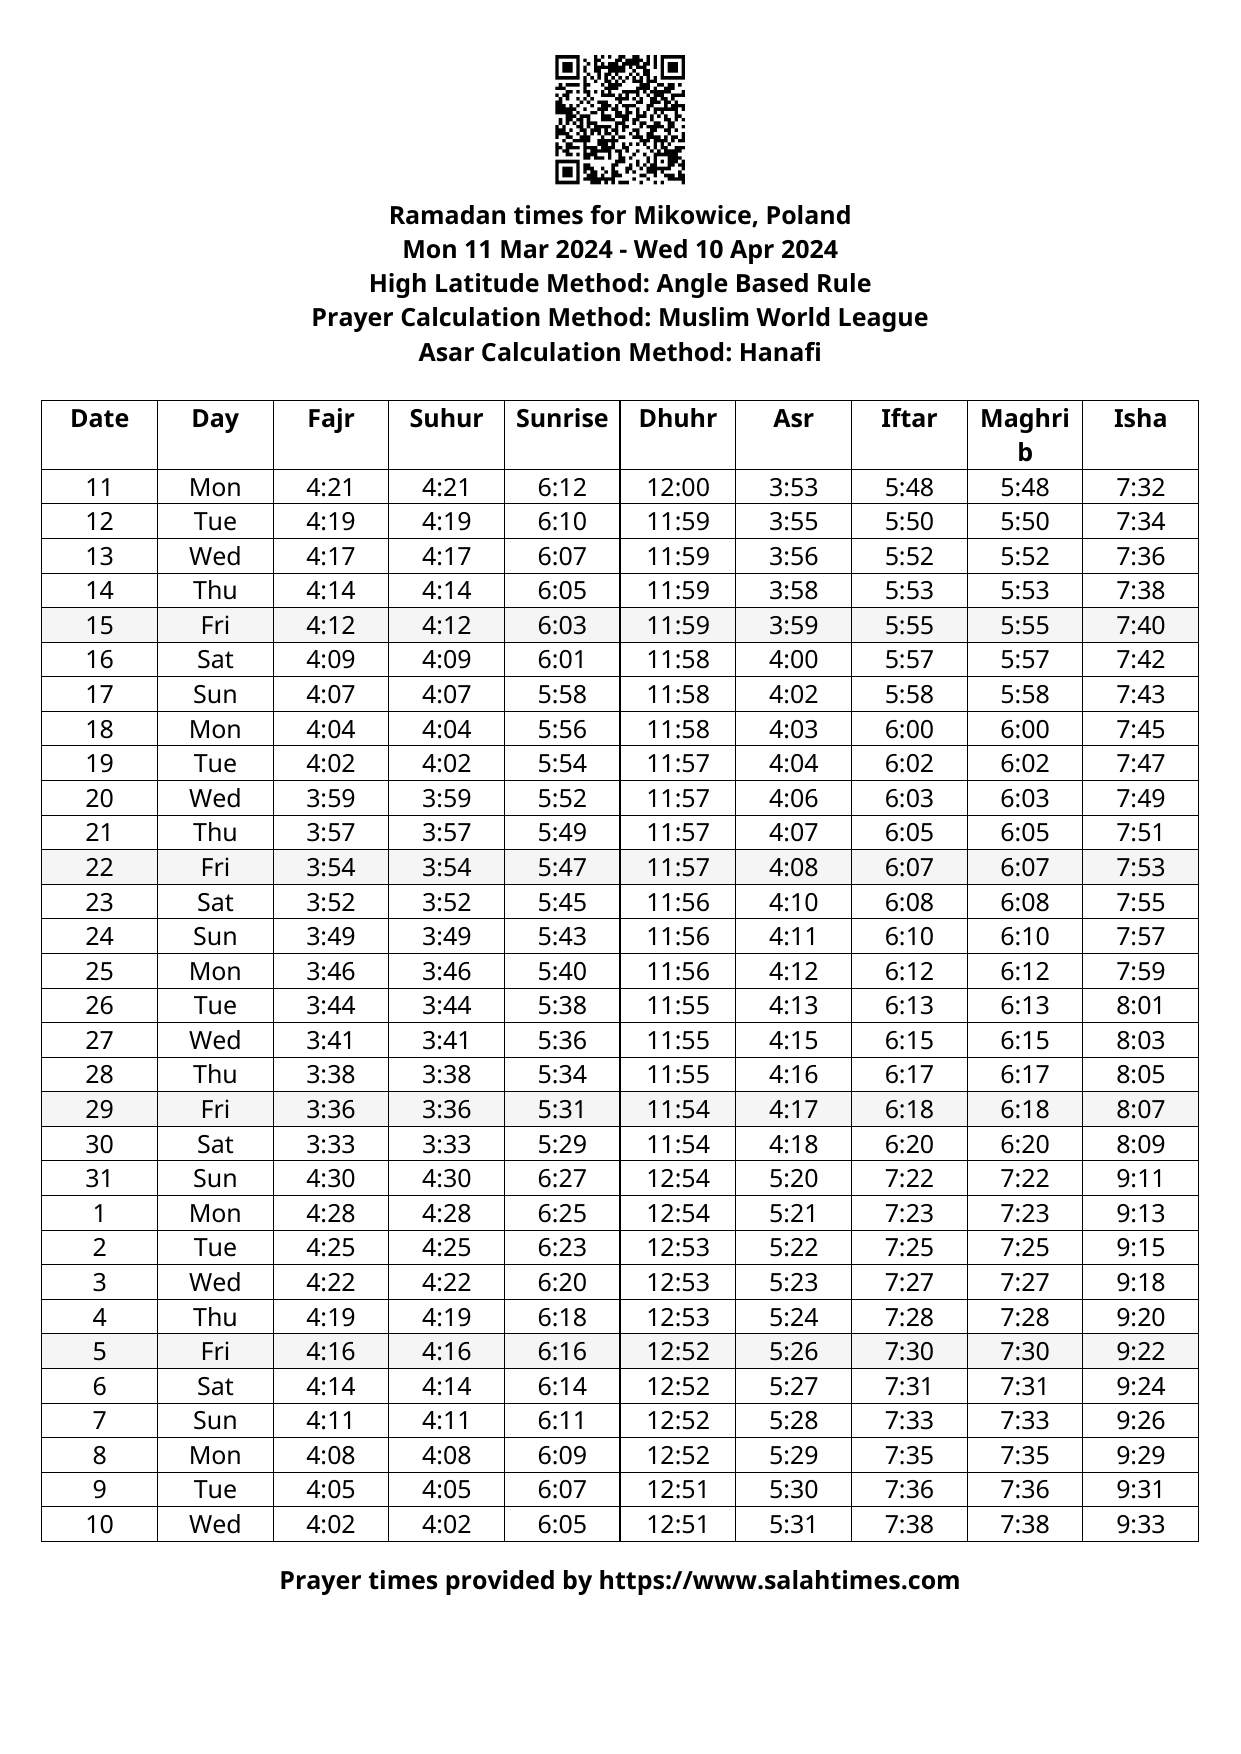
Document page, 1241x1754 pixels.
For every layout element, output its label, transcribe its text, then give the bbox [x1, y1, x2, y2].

table_cell 5:48 [968, 470, 1082, 503]
table_cell 3:49 [274, 919, 388, 953]
table_cell 5:53 [852, 574, 967, 607]
table_cell 7:28 [852, 1300, 967, 1333]
table_cell 11:54 [621, 1127, 735, 1160]
table_cell 7:33 [852, 1404, 967, 1437]
table_cell 3:44 [274, 989, 388, 1022]
table_cell 8:07 [1083, 1092, 1198, 1126]
table_header Iftar [852, 401, 967, 469]
table_cell 7:36 [968, 1473, 1082, 1506]
table_cell 4:30 [274, 1161, 388, 1195]
table_cell 15 [42, 608, 157, 642]
table_header Sunrise [505, 401, 619, 469]
table_cell Wed [158, 1023, 273, 1057]
table_cell 5:38 [505, 989, 619, 1022]
table_cell 4:12 [274, 608, 388, 642]
table_cell 3:59 [736, 608, 851, 642]
table_cell 5:52 [852, 539, 967, 572]
table_cell 6:12 [505, 470, 619, 503]
table_cell 16 [42, 643, 157, 676]
table_cell 5:48 [852, 470, 967, 503]
table_cell 4:04 [736, 746, 851, 780]
table_cell 5:57 [852, 643, 967, 676]
table_cell 4:10 [736, 885, 851, 918]
table_cell 3:33 [389, 1127, 504, 1160]
text Prayer times provided by https://www.salahtimes.com [42, 1563, 1198, 1597]
table_cell 6:12 [968, 954, 1082, 987]
table_cell 3:55 [736, 504, 851, 538]
table_cell Sat [158, 1127, 273, 1160]
table_cell 5:31 [736, 1507, 851, 1541]
table_cell 7:53 [1083, 850, 1198, 884]
table_cell 12:00 [621, 470, 735, 503]
table_cell 3:36 [274, 1092, 388, 1126]
table_cell 7:25 [852, 1231, 967, 1264]
table_cell 23 [42, 885, 157, 918]
table_cell 11:57 [621, 781, 735, 814]
table_cell 4:21 [389, 470, 504, 503]
table_cell 4:16 [274, 1334, 388, 1368]
table_cell Mon [158, 712, 273, 745]
table_cell 11:57 [621, 816, 735, 849]
table_cell Wed [158, 1265, 273, 1299]
text Ramadan times for Mikowice, Poland [42, 198, 1198, 232]
table_cell Thu [158, 1058, 273, 1091]
table_cell 4:07 [274, 677, 388, 711]
table_cell 6:07 [852, 850, 967, 884]
table_header Fajr [274, 401, 388, 469]
table_cell 5:56 [505, 712, 619, 745]
table_cell 7:47 [1083, 746, 1198, 780]
table_cell 19 [42, 746, 157, 780]
table_cell 12:52 [621, 1404, 735, 1437]
table_cell 6:05 [852, 816, 967, 849]
table_cell 4:14 [274, 574, 388, 607]
table_cell 17 [42, 677, 157, 711]
table_cell 7:57 [1083, 919, 1198, 953]
table_cell 3:49 [389, 919, 504, 953]
table_cell 29 [42, 1092, 157, 1126]
table_cell 28 [42, 1058, 157, 1091]
table_cell 6:18 [968, 1092, 1082, 1126]
table_header Isha [1083, 401, 1198, 469]
table_cell 4:11 [389, 1404, 504, 1437]
table_cell 4:19 [389, 504, 504, 538]
table_cell 31 [42, 1161, 157, 1195]
table_cell 6:12 [852, 954, 967, 987]
table_cell 5:58 [968, 677, 1082, 711]
table_cell 6:10 [505, 504, 619, 538]
table_cell 4:17 [274, 539, 388, 572]
table_cell 6:09 [505, 1438, 619, 1472]
table_cell 4:07 [736, 816, 851, 849]
table_cell 5:24 [736, 1300, 851, 1333]
table_cell 6:20 [968, 1127, 1082, 1160]
table_cell 5:29 [736, 1438, 851, 1472]
table_cell 1 [42, 1196, 157, 1229]
table_cell 4:25 [274, 1231, 388, 1264]
table_cell 4:04 [389, 712, 504, 745]
table_cell 6:13 [968, 989, 1082, 1022]
table_cell 9:26 [1083, 1404, 1198, 1437]
table_cell 8:05 [1083, 1058, 1198, 1091]
table_cell 4:08 [274, 1438, 388, 1472]
table_cell 11:56 [621, 885, 735, 918]
table_cell 4:17 [389, 539, 504, 572]
table_cell 7:36 [1083, 539, 1198, 572]
table_cell 6:00 [968, 712, 1082, 745]
table_cell 11:55 [621, 1023, 735, 1057]
table_cell 6:18 [852, 1092, 967, 1126]
table_cell 3:41 [274, 1023, 388, 1057]
table_cell 5:28 [736, 1404, 851, 1437]
table_cell 5:29 [505, 1127, 619, 1160]
table_cell 3:53 [736, 470, 851, 503]
table_cell 5:43 [505, 919, 619, 953]
table_cell 5:45 [505, 885, 619, 918]
table_cell 4:14 [389, 1369, 504, 1402]
table_header Suhur [389, 401, 504, 469]
table_cell 7:55 [1083, 885, 1198, 918]
table_cell Sun [158, 919, 273, 953]
table_cell Sun [158, 677, 273, 711]
table_cell 7:32 [1083, 470, 1198, 503]
table_cell 4:11 [736, 919, 851, 953]
table_cell 5:27 [736, 1369, 851, 1402]
table_cell 4:11 [274, 1404, 388, 1437]
table_cell 7:35 [852, 1438, 967, 1472]
table_cell 5:50 [852, 504, 967, 538]
table_cell 4:09 [389, 643, 504, 676]
table_cell 3:57 [274, 816, 388, 849]
table_cell 3:38 [389, 1058, 504, 1091]
table_cell 4:22 [274, 1265, 388, 1299]
table_cell 4:00 [736, 643, 851, 676]
table_cell 6:05 [505, 1507, 619, 1541]
table_cell 4:12 [736, 954, 851, 987]
table_cell 6:08 [968, 885, 1082, 918]
table_cell 20 [42, 781, 157, 814]
table_cell 11:57 [621, 850, 735, 884]
table_cell 5:36 [505, 1023, 619, 1057]
table_cell 9:18 [1083, 1265, 1198, 1299]
table_cell 5:52 [505, 781, 619, 814]
table_cell Tue [158, 504, 273, 538]
table_cell 4:18 [736, 1127, 851, 1160]
table_cell 7:43 [1083, 677, 1198, 711]
table_cell 5:23 [736, 1265, 851, 1299]
table_cell Sun [158, 1404, 273, 1437]
table_cell Wed [158, 1507, 273, 1541]
table_cell 5:31 [505, 1092, 619, 1126]
table_cell 5:58 [505, 677, 619, 711]
table_cell 6:13 [852, 989, 967, 1022]
table_cell 5:57 [968, 643, 1082, 676]
text Prayer Calculation Method: Muslim World League [42, 300, 1198, 334]
table_cell 7:45 [1083, 712, 1198, 745]
table_cell 7:36 [852, 1473, 967, 1506]
table_cell 4:07 [389, 677, 504, 711]
table_cell 6:01 [505, 643, 619, 676]
table_cell 6:16 [505, 1334, 619, 1368]
table_cell 4:02 [274, 746, 388, 780]
table_cell Thu [158, 1300, 273, 1333]
table_cell 9:33 [1083, 1507, 1198, 1541]
table_cell 6:03 [968, 781, 1082, 814]
table_cell 11:56 [621, 954, 735, 987]
table_cell 7:27 [852, 1265, 967, 1299]
table_cell 9:29 [1083, 1438, 1198, 1472]
table_cell 6:18 [505, 1300, 619, 1333]
table_cell 5 [42, 1334, 157, 1368]
table_cell 2 [42, 1231, 157, 1264]
table_cell 5:20 [736, 1161, 851, 1195]
table_cell 5:47 [505, 850, 619, 884]
table_cell 4:13 [736, 989, 851, 1022]
table_cell 6:03 [852, 781, 967, 814]
table_cell Fri [158, 1334, 273, 1368]
table_cell 6:08 [852, 885, 967, 918]
table_cell 22 [42, 850, 157, 884]
table_cell 3:52 [274, 885, 388, 918]
table_cell 6:25 [505, 1196, 619, 1229]
table_cell 3:54 [274, 850, 388, 884]
table_cell 9 [42, 1473, 157, 1506]
table_cell 7:31 [968, 1369, 1082, 1402]
table_cell 13 [42, 539, 157, 572]
table_cell 5:54 [505, 746, 619, 780]
table_cell 3:33 [274, 1127, 388, 1160]
table_cell 12:51 [621, 1473, 735, 1506]
table_cell 4:06 [736, 781, 851, 814]
table_cell 4:28 [274, 1196, 388, 1229]
table_cell 3:59 [389, 781, 504, 814]
table_cell 4:03 [736, 712, 851, 745]
table_cell 7:22 [852, 1161, 967, 1195]
table_header Maghrib [968, 401, 1082, 469]
table_cell 3 [42, 1265, 157, 1299]
table_cell 6:20 [852, 1127, 967, 1160]
table_cell 5:55 [852, 608, 967, 642]
table_cell 4 [42, 1300, 157, 1333]
table_cell 14 [42, 574, 157, 607]
table_cell 9:20 [1083, 1300, 1198, 1333]
table_cell Mon [158, 1196, 273, 1229]
table_cell 4:08 [389, 1438, 504, 1472]
table_cell Thu [158, 816, 273, 849]
table_cell 7:25 [968, 1231, 1082, 1264]
table_cell 5:34 [505, 1058, 619, 1091]
table_cell 12 [42, 504, 157, 538]
table_cell 3:46 [274, 954, 388, 987]
table_cell 3:59 [274, 781, 388, 814]
table_cell 7:38 [1083, 574, 1198, 607]
table_cell 25 [42, 954, 157, 987]
table_cell 6:14 [505, 1369, 619, 1402]
table_cell 4:21 [274, 470, 388, 503]
table_cell 3:52 [389, 885, 504, 918]
table_cell 6:05 [968, 816, 1082, 849]
table_cell 5:53 [968, 574, 1082, 607]
table_cell 6:07 [968, 850, 1082, 884]
table_cell 11:58 [621, 677, 735, 711]
table_cell Mon [158, 470, 273, 503]
table_cell 7:40 [1083, 608, 1198, 642]
table_cell 12:54 [621, 1196, 735, 1229]
table_cell 5:49 [505, 816, 619, 849]
table_cell 4:05 [274, 1473, 388, 1506]
table_cell 12:52 [621, 1438, 735, 1472]
table_cell 6:02 [968, 746, 1082, 780]
table_cell 4:02 [389, 1507, 504, 1541]
table_cell 3:57 [389, 816, 504, 849]
table_cell 9:11 [1083, 1161, 1198, 1195]
table_cell 4:19 [389, 1300, 504, 1333]
table_cell 8:09 [1083, 1127, 1198, 1160]
table_cell 24 [42, 919, 157, 953]
table_cell 11:57 [621, 746, 735, 780]
table_cell 4:14 [274, 1369, 388, 1402]
table_cell 6:10 [968, 919, 1082, 953]
table_cell 18 [42, 712, 157, 745]
table_cell 4:04 [274, 712, 388, 745]
table_cell Tue [158, 746, 273, 780]
table_cell 6:15 [968, 1023, 1082, 1057]
table_cell Mon [158, 1438, 273, 1472]
table_cell 4:16 [736, 1058, 851, 1091]
table_cell 11:56 [621, 919, 735, 953]
table_cell Sun [158, 1161, 273, 1195]
table_cell 6:07 [505, 1473, 619, 1506]
table_cell 12:51 [621, 1507, 735, 1541]
table_cell 7:38 [968, 1507, 1082, 1541]
table_cell 12:53 [621, 1265, 735, 1299]
table_cell 6:17 [968, 1058, 1082, 1091]
table_cell 6:15 [852, 1023, 967, 1057]
table_cell 30 [42, 1127, 157, 1160]
table_cell 9:24 [1083, 1369, 1198, 1402]
table_cell 11:59 [621, 504, 735, 538]
table_cell 5:52 [968, 539, 1082, 572]
table_cell 26 [42, 989, 157, 1022]
table_cell 10 [42, 1507, 157, 1541]
table_cell Sat [158, 643, 273, 676]
table_cell 7:23 [852, 1196, 967, 1229]
table_cell 4:19 [274, 504, 388, 538]
table_cell 4:25 [389, 1231, 504, 1264]
picture [542, 41, 699, 198]
table_cell 3:36 [389, 1092, 504, 1126]
table_cell Tue [158, 989, 273, 1022]
table_cell 3:56 [736, 539, 851, 572]
table_cell 6:17 [852, 1058, 967, 1091]
table_cell 7:42 [1083, 643, 1198, 676]
table_cell 7:28 [968, 1300, 1082, 1333]
table_cell 8:01 [1083, 989, 1198, 1022]
table_cell 4:19 [274, 1300, 388, 1333]
table_cell 11:58 [621, 643, 735, 676]
table_cell 4:05 [389, 1473, 504, 1506]
table_cell 12:54 [621, 1161, 735, 1195]
table_cell 7:59 [1083, 954, 1198, 987]
table_cell 7:22 [968, 1161, 1082, 1195]
table_cell 6:02 [852, 746, 967, 780]
table_cell 6:23 [505, 1231, 619, 1264]
table_cell 5:55 [968, 608, 1082, 642]
table_cell 9:22 [1083, 1334, 1198, 1368]
table_cell 5:30 [736, 1473, 851, 1506]
table_cell 4:16 [389, 1334, 504, 1368]
table_cell 7 [42, 1404, 157, 1437]
table_cell 12:52 [621, 1369, 735, 1402]
table_cell 12:53 [621, 1300, 735, 1333]
table_cell 11:59 [621, 574, 735, 607]
table_cell 7:30 [852, 1334, 967, 1368]
table_cell 7:38 [852, 1507, 967, 1541]
table_cell Wed [158, 781, 273, 814]
table_cell 21 [42, 816, 157, 849]
table_cell 6:20 [505, 1265, 619, 1299]
table_cell Sat [158, 1369, 273, 1402]
table_cell 6:07 [505, 539, 619, 572]
text High Latitude Method: Angle Based Rule [42, 266, 1198, 300]
table_cell 4:02 [389, 746, 504, 780]
table_cell 7:23 [968, 1196, 1082, 1229]
table_cell 4:30 [389, 1161, 504, 1195]
table_cell 4:28 [389, 1196, 504, 1229]
table_cell 7:31 [852, 1369, 967, 1402]
table_cell Mon [158, 954, 273, 987]
table_cell 7:27 [968, 1265, 1082, 1299]
text Asar Calculation Method: Hanafi [42, 334, 1198, 368]
table_cell 6:11 [505, 1404, 619, 1437]
table_cell 11:59 [621, 539, 735, 572]
table_cell 7:34 [1083, 504, 1198, 538]
table_cell 11:54 [621, 1092, 735, 1126]
table_cell 11:55 [621, 1058, 735, 1091]
table_cell 3:41 [389, 1023, 504, 1057]
table_cell 4:02 [274, 1507, 388, 1541]
table_cell 4:15 [736, 1023, 851, 1057]
table_cell 6:00 [852, 712, 967, 745]
table_header Date [42, 401, 157, 469]
table_cell 11:55 [621, 989, 735, 1022]
table_cell 5:50 [968, 504, 1082, 538]
table_header Day [158, 401, 273, 469]
table_cell 11 [42, 470, 157, 503]
table_cell 9:15 [1083, 1231, 1198, 1264]
table_cell 7:30 [968, 1334, 1082, 1368]
table_cell Fri [158, 608, 273, 642]
table_cell 12:52 [621, 1334, 735, 1368]
table_cell 6:10 [852, 919, 967, 953]
table_cell 7:33 [968, 1404, 1082, 1437]
text Mon 11 Mar 2024 - Wed 10 Apr 2024 [42, 232, 1198, 266]
table_cell 5:26 [736, 1334, 851, 1368]
table_cell 6:27 [505, 1161, 619, 1195]
table_cell 12:53 [621, 1231, 735, 1264]
table_cell 3:54 [389, 850, 504, 884]
table_cell 4:02 [736, 677, 851, 711]
table_header Dhuhr [621, 401, 735, 469]
table_cell 9:31 [1083, 1473, 1198, 1506]
table_cell 6:05 [505, 574, 619, 607]
table_cell 4:22 [389, 1265, 504, 1299]
table_cell 3:58 [736, 574, 851, 607]
table_cell 4:14 [389, 574, 504, 607]
table_cell 7:35 [968, 1438, 1082, 1472]
table_cell 9:13 [1083, 1196, 1198, 1229]
table_cell 6 [42, 1369, 157, 1402]
table_cell Thu [158, 574, 273, 607]
table_cell 8:03 [1083, 1023, 1198, 1057]
table_cell 5:21 [736, 1196, 851, 1229]
table_cell 4:09 [274, 643, 388, 676]
table_header Asr [736, 401, 851, 469]
table_cell 11:59 [621, 608, 735, 642]
table_cell 27 [42, 1023, 157, 1057]
table_cell Fri [158, 1092, 273, 1126]
table_cell Tue [158, 1473, 273, 1506]
table_cell 5:58 [852, 677, 967, 711]
table_cell 4:12 [389, 608, 504, 642]
table_cell 6:03 [505, 608, 619, 642]
table_cell Fri [158, 850, 273, 884]
table_cell 8 [42, 1438, 157, 1472]
table_cell Wed [158, 539, 273, 572]
table_cell 4:08 [736, 850, 851, 884]
table_cell 3:38 [274, 1058, 388, 1091]
table_cell 5:22 [736, 1231, 851, 1264]
table_cell 5:40 [505, 954, 619, 987]
table_cell 7:51 [1083, 816, 1198, 849]
table_cell 7:49 [1083, 781, 1198, 814]
table_cell 11:58 [621, 712, 735, 745]
table_cell Sat [158, 885, 273, 918]
table_cell 3:44 [389, 989, 504, 1022]
table_cell 3:46 [389, 954, 504, 987]
table_cell 4:17 [736, 1092, 851, 1126]
table_cell Tue [158, 1231, 273, 1264]
